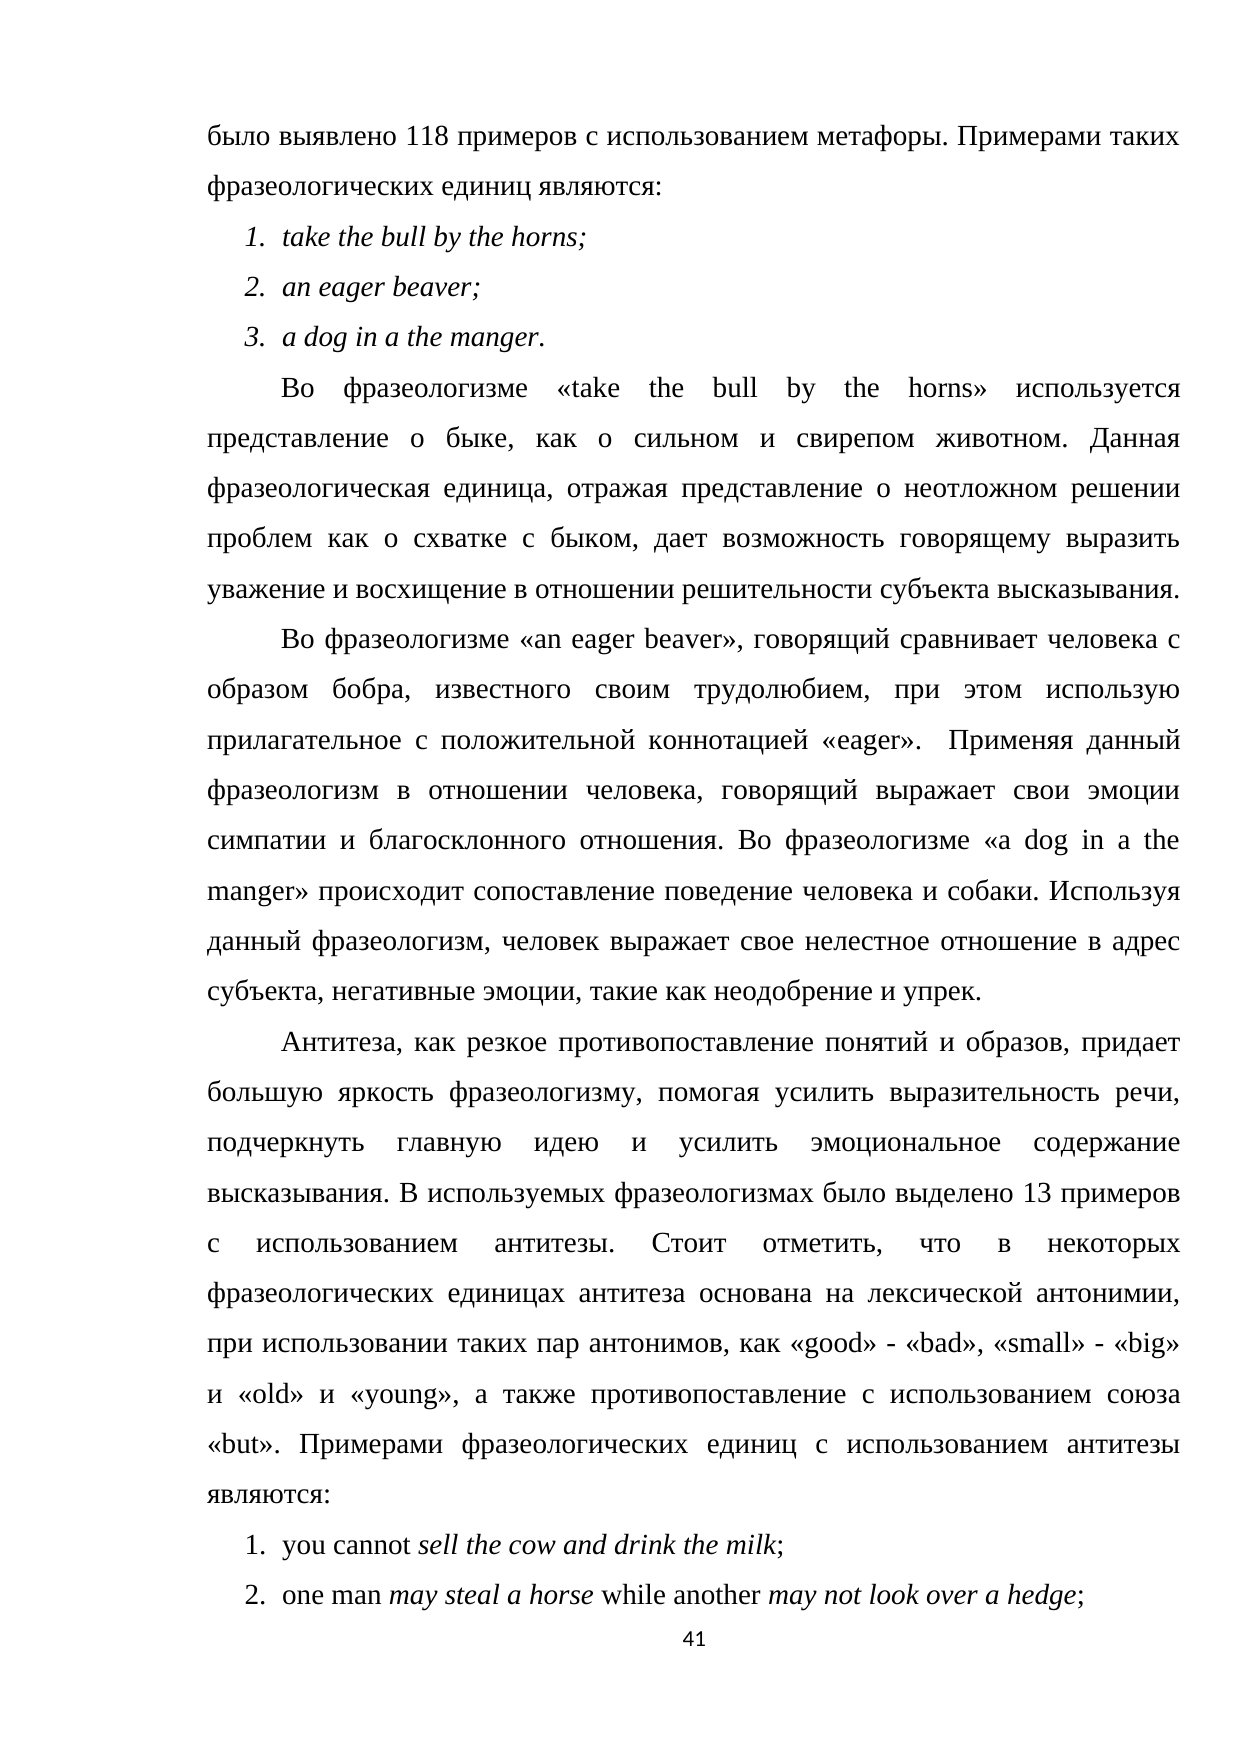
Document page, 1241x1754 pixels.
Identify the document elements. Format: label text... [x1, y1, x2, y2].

list you cannot sell the cow and drink the milk; [244, 1527, 1181, 1560]
list a dog in a the manger. [244, 319, 1181, 353]
text Антитеза, как резкое противопоставление понятий и образов, придает большую яркость фразеологизму, помогая усилить выразительность речи, подчеркнуть главную идею и усилить эмоциональное содержание высказывания. В используемых фразеологизмах было выделено 13 примеров с использованием антитезы. Стоит отметить, что в некоторых фразеологических единицах антитеза основана на лексической антонимии, при использовании таких пар антонимов, как «good» - «bad», «small» - «big» и «old» и «young», а также противопоставление с использованием союза «but». Примерами фразеологических единиц с использованием антитезы являются: [207, 1024, 1181, 1510]
text Во фразеологизме «take the bull by the horns» используется представление о быке, как о сильном и свирепом животном. Данная фразеологическая единица, отражая представление о неотложном решении проблем как о схватке с быком, дает возможность говорящему выразить уважение и восхищение в отношении решительности субъекта высказывания. [207, 370, 1181, 604]
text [207, 118, 1181, 202]
text Во фразеологизме «an eager beaver», говорящий сравнивает человека с образом бобра, известного своим трудолюбием, при этом использую прилагательное с положительной коннотацией «eager». Применяя данный фразеологизм в отношении человека, говорящий выражает свои эмоции симпатии и благосклонного отношения. Во фразеологизме «a dog in a the manger» происходит сопоставление поведение человека и собаки. Используя данный фразеологизм, человек выражает свое нелестное отношение в адрес субъекта, негативные эмоции, такие как неодобрение и упрек. [207, 621, 1181, 1007]
list an eager beaver; [244, 269, 1181, 303]
list one man may steal a horse while another may not look over a hedge; [244, 1577, 1181, 1611]
list take the bull by the horns; [244, 219, 1181, 252]
